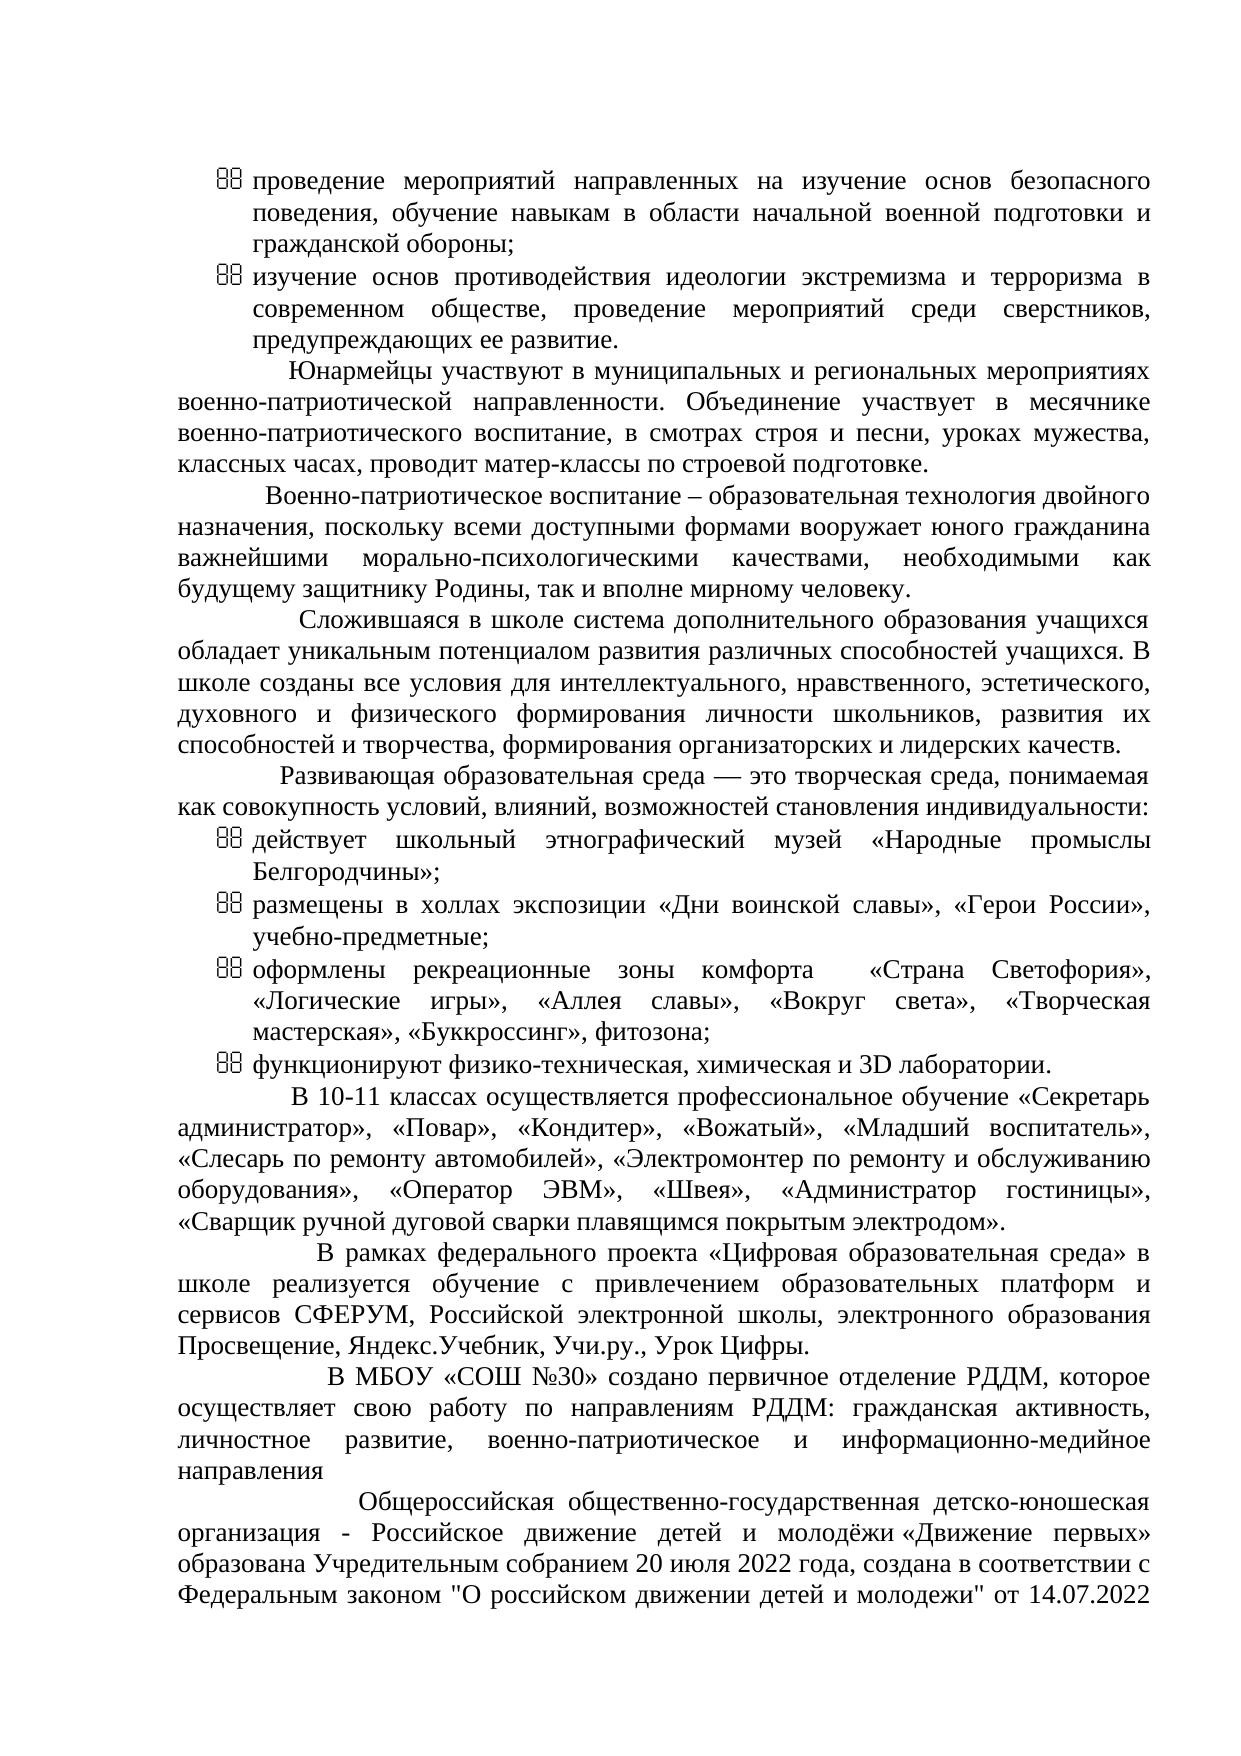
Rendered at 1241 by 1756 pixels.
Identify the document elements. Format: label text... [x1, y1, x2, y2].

list функционируют физико-техническая, химическая и 3D лаборатории. [215, 1047, 1152, 1080]
text Развивающая образовательная среда — это творческая среда, понимаемая как совокупность условий, влияний, возможностей становления индивидуальности: [177, 759, 1152, 821]
list изучение основ противодействия идеологии экстремизма и терроризма в современном обществе, проведение мероприятий среди сверстников, предупреждающих ее развитие. [215, 258, 1152, 354]
text Сложившаяся в школе система дополнительного образования учащихся обладает уникальным потенциалом развития различных способностей учащихся. В школе созданы все условия для интеллектуального, нравственного, эстетического, духовного и физического формирования личности школьников, развития их способностей и творчества, формирования организаторских и лидерских качеств. [177, 603, 1152, 759]
text В 10-11 классах осуществляется профессиональное обучение «Секретарь администратор», «Повар», «Кондитер», «Вожатый», «Младший воспитатель», «Слесарь по ремонту автомобилей», «Электромонтер по ремонту и обслуживанию оборудования», «Оператор ЭВM», «Швея», «Администратор гостиницы», «Сварщик ручной дуговой сварки плавящимся покрытым электродом». [177, 1080, 1152, 1236]
list действует школьный этнографический музей «Народные промыслы Белгородчины»; [215, 821, 1152, 886]
list проведение мероприятий направленных на изучение основ безопасного поведения, обучение навыкам в области начальной военной подготовки и гражданской обороны; [215, 162, 1152, 258]
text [177, 1485, 1152, 1547]
text Юнармейцы участвуют в муниципальных и региональных мероприятиях военно-патриотической направленности. Объединение участвует в месячнике военно-патриотического воспитание, в смотрах строя и песни, уроках мужества, классных часах, проводит матер-классы по строевой подготовке. [177, 354, 1152, 479]
list размещены в холлах экспозиции «Дни воинской славы», «Герои России», учебно-предметные; [215, 886, 1152, 951]
list оформлены рекреационные зоны комфорта «Страна Светофория», «Логические игры», «Аллея славы», «Вокруг света», «Творческая мастерская», «Буккроссинг», фитозона; [215, 951, 1152, 1047]
text В рамках федерального проекта «Цифровая образовательная среда» в школе реализуется обучение с привлечением образовательных платформ и сервисов СФЕРУМ, Российской электронной школы, электронного образования Просвещение, Яндекс.Учебник, Учи.ру., Урок Цифры. [177, 1236, 1152, 1360]
text В МБОУ «СОШ №30» создано первичное отделение РДДМ, которое осуществляет свою работу по направлениям РДДМ: гражданская активность, личностное развитие, военно-патриотическое и информационно-медийное направления [177, 1360, 1152, 1485]
text Военно-патриотическое воспитание – образовательная технология двойного назначения, поскольку всеми доступными формами вооружает юного гражданина важнейшими морально-психологическими качествами, необходимыми как будущему защитнику Родины, так и вполне мирному человеку. [177, 479, 1152, 603]
